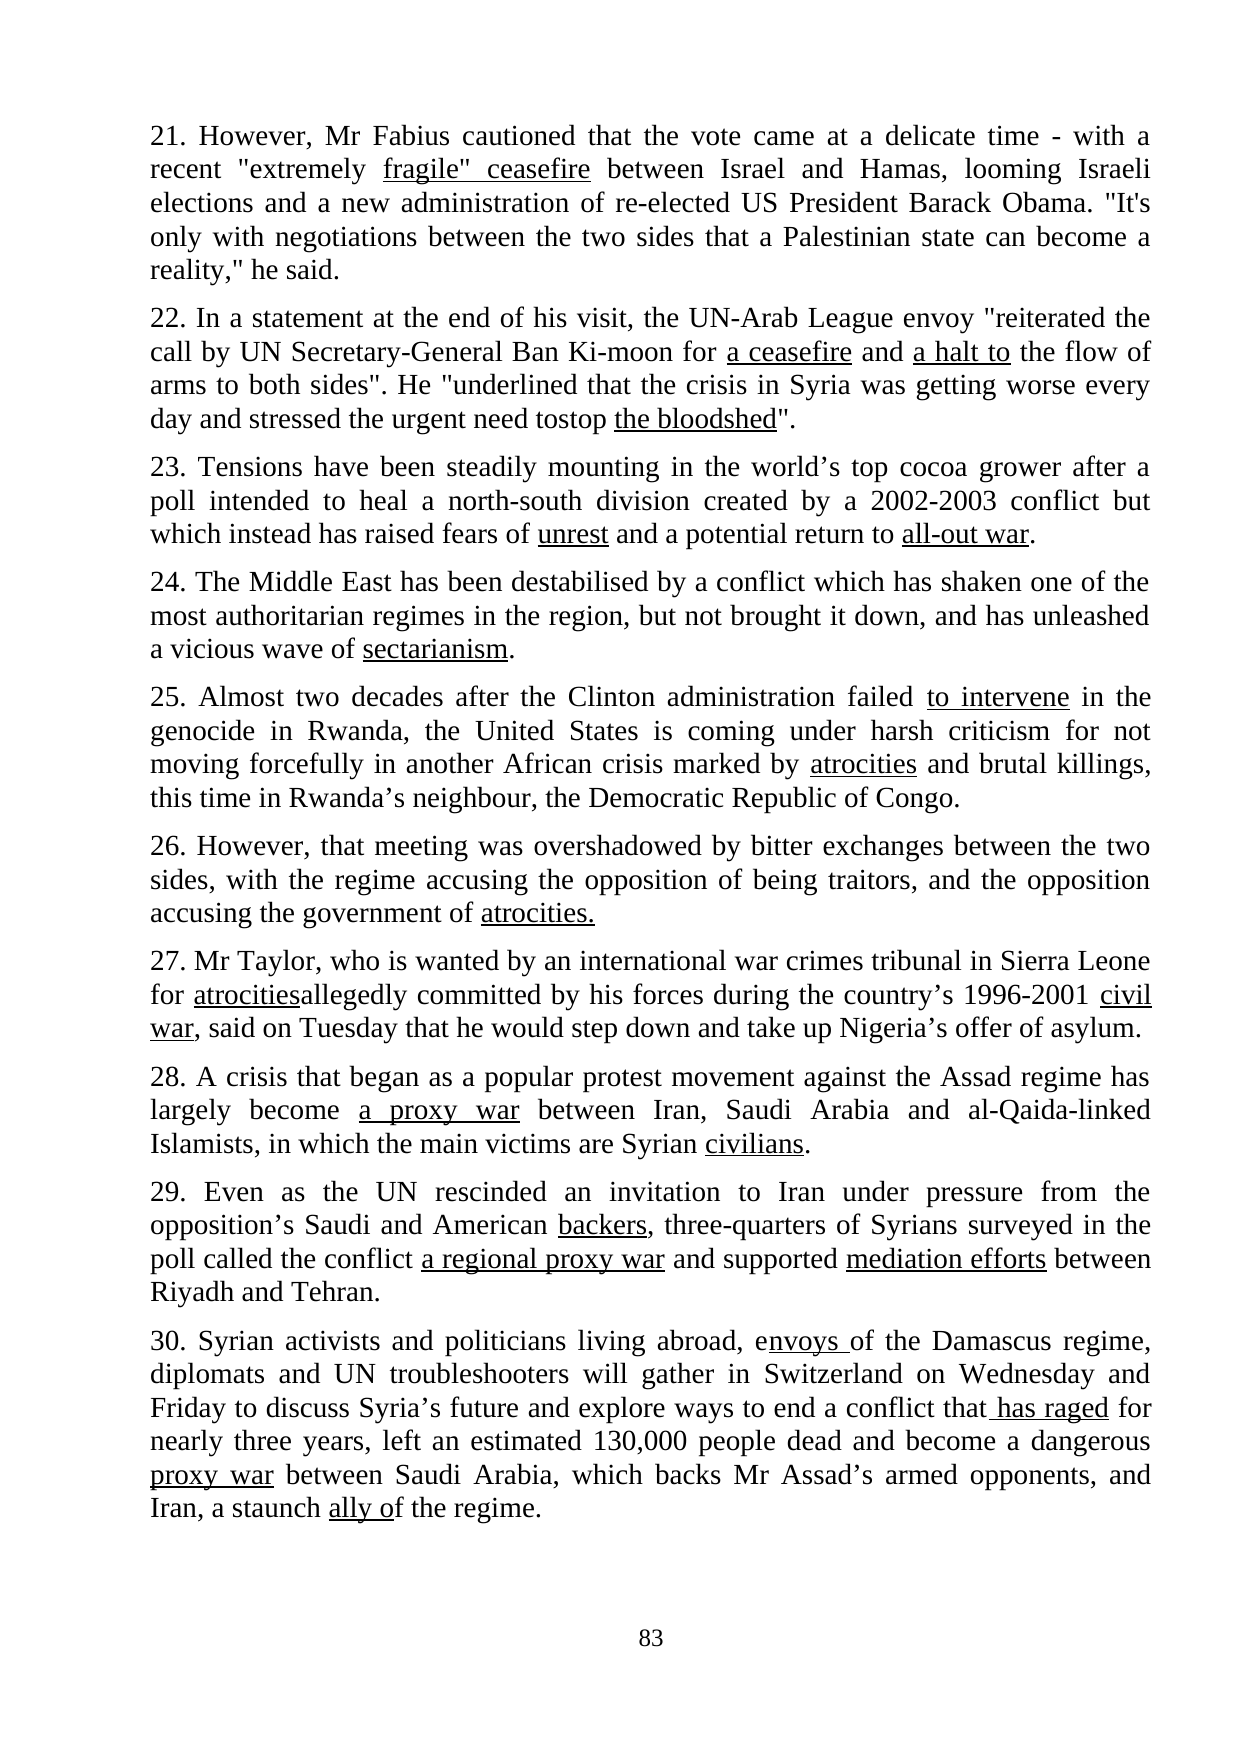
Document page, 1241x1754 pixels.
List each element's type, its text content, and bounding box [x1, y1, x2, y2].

text 26. However, that meeting was overshadowed by bitter exchanges between the two sides, with the regime accusing the opposition of being traitors, and the opposition accusing the government of atrocities. [150, 828, 1152, 929]
text 23. Tensions have been steadily mounting in the world’s top cocoa grower after a poll intended to heal a north-south division created by a 2002-2003 conflict but which instead has raised fears of unrest and a potential return to all-out war. [150, 449, 1152, 550]
text 21. However, Mr Fabius cautioned that the vote came at a delicate time - with a recent "extremely fragile" ceasefire between Israel and Hamas, looming Israeli elections and a new administration of re-elected US President Barack Obama. "It's only with negotiations between the two sides that a Palestinian state can become a reality," he said. [150, 118, 1152, 286]
text 24. The Middle East has been destabilised by a conflict which has shaken one of the most authoritarian regimes in the region, but not brought it down, and has unleashed a vicious wave of sectarianism. [150, 564, 1152, 665]
text 22. In a statement at the end of his visit, the UN-Arab League envoy "reiterated the call by UN Secretary-General Ban Ki-moon for a ceasefire and a halt to the flow of arms to both sides". He "underlined that the crisis in Syria was getting worse every day and stressed the urgent need tostop the bloodshed". [150, 300, 1152, 434]
text 25. Almost two decades after the Clinton administration failed to intervene in the genocide in Rwanda, the United States is coming under harsh criticism for not moving forcefully in another African crisis marked by atrocities and brutal killings, this time in Rwanda’s neighbour, the Democratic Republic of Congo. [150, 679, 1152, 814]
text 28. A crisis that began as a popular protest movement against the Assad regime has largely become a proxy war between Iran, Saudi Arabia and al-Qaida-linked Islamists, in which the main victims are Syrian civilians. [150, 1059, 1152, 1159]
text 29. Even as the UN rescinded an invitation to Iran under pressure from the opposition’s Saudi and American backers, three-quarters of Syrians surveyed in the poll called the conflict a regional proxy war and supported mediation efforts between Riyadh and Tehran. [150, 1174, 1152, 1308]
text 27. Mr Taylor, who is wanted by an international war crimes tribunal in Sierra Leone for atrocitiesallegedly committed by his forces during the country’s 1996-2001 civil war, said on Tuesday that he would step down and take up Nigeria’s offer of asylum. [150, 943, 1152, 1044]
text 30. Syrian activists and politicians living abroad, envoys of the Damascus regime, diplomats and UN troubleshooters will gather in Switzerland on Wednesday and Friday to discuss Syria’s future and explore ways to end a conflict that has raged for nearly three years, left an estimated 130,000 people dead and become a dangerous proxy war between Saudi Arabia, which backs Mr Assad’s armed opponents, and Iran, a staunch ally of the regime. [150, 1323, 1152, 1524]
